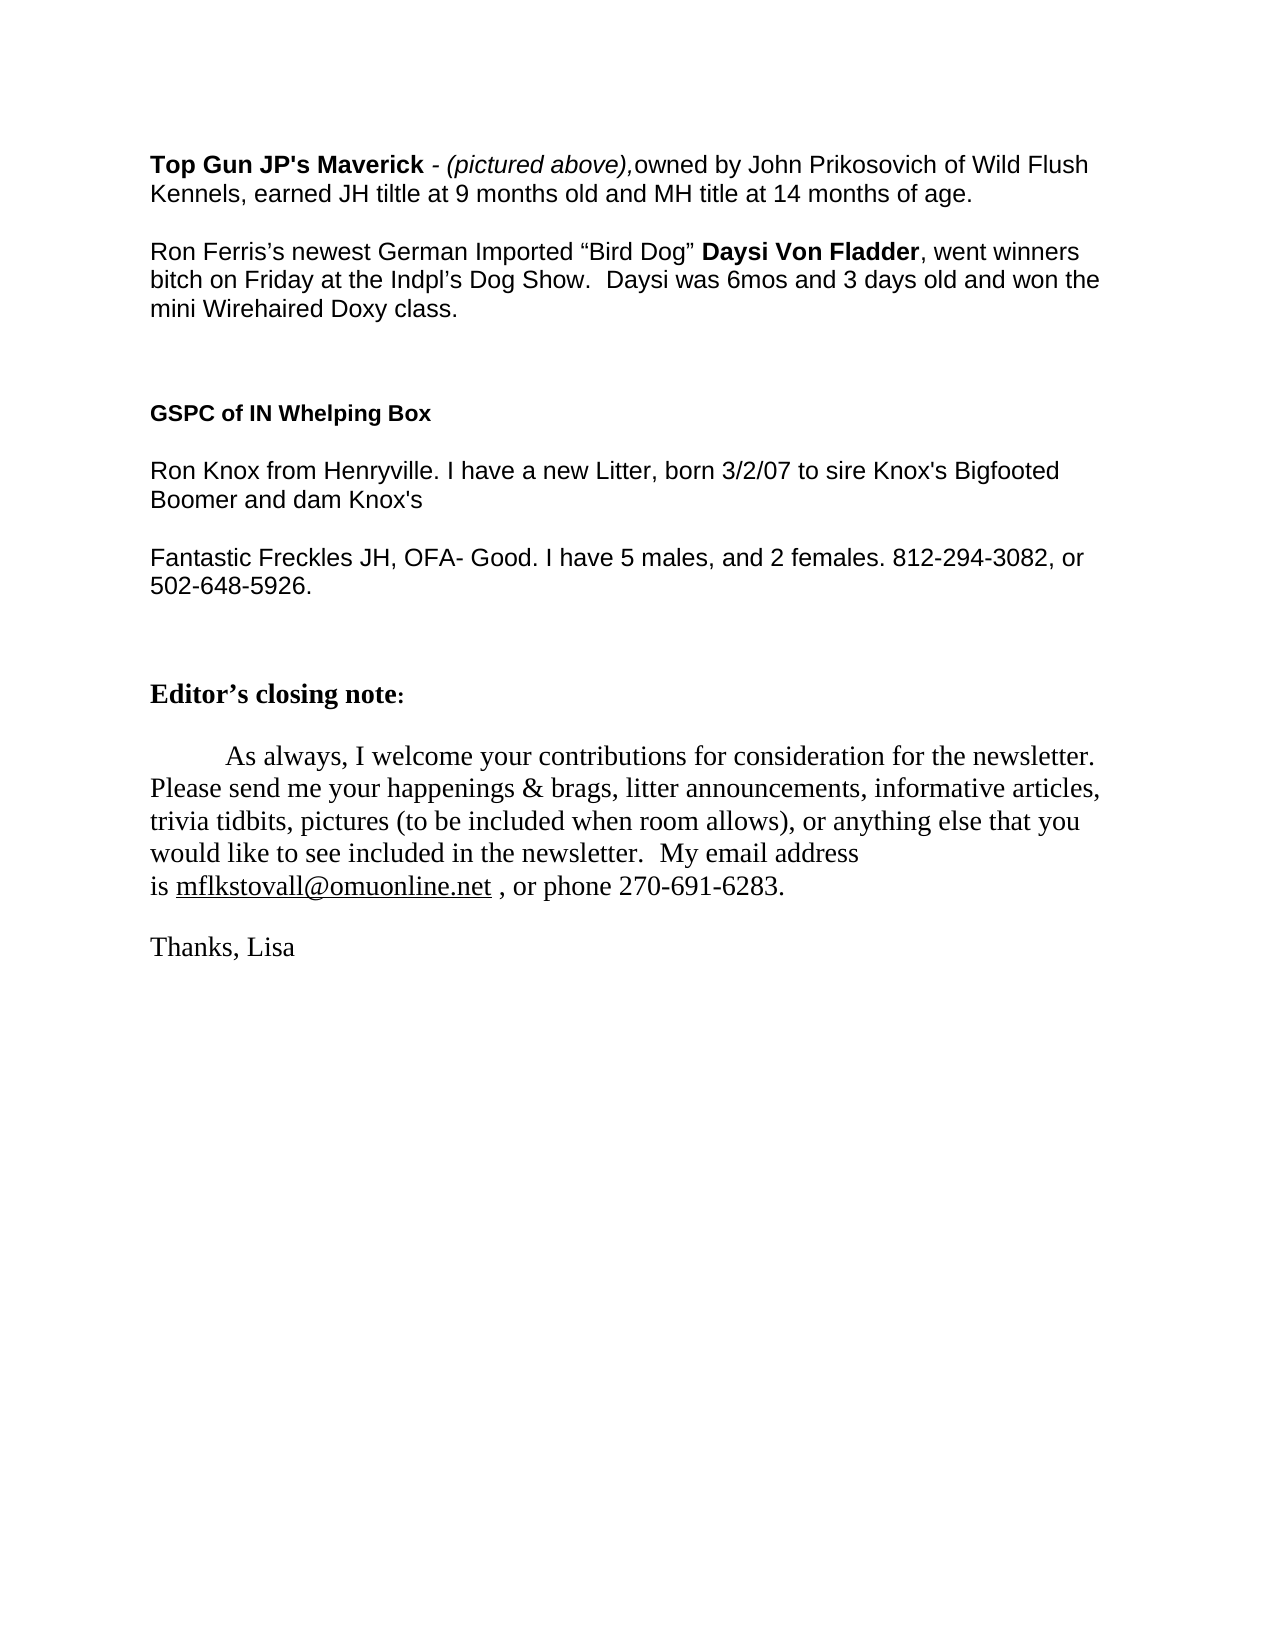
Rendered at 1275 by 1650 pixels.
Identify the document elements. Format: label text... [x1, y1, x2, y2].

text Ron Ferris’s newest German Imported “Bird Dog” Daysi Von Fladder, went winners bitch on Friday at the Indpl’s Dog Show. Daysi was 6mos and 3 days old and won the mini Wirehaired Doxy class. [150, 237, 1125, 323]
text Ron Knox from Henryville. I have a new Litter, born 3/2/07 to sire Knox's Bigfooted Boomer and dam Knox's [150, 456, 1125, 513]
text As always, I welcome your contributions for consideration for the newsletter. Please send me your happenings & brags, litter announcements, informative articles, trivia tidbits, pictures (to be included when room allows), or anything else that you would like to see included in the newsletter. My email address is mflkstovall@omuonline.net , or phone 270-691-6283. [150, 739, 1125, 901]
text Thanks, Lisa [150, 930, 1125, 963]
text Editor’s closing note: [150, 678, 1125, 710]
text GSPC of IN Whelping Box [150, 400, 1125, 427]
text Top Gun JP's Maverick - (pictured above),owned by John Prikosovich of Wild Flush Kennels, earned JH tiltle at 9 months old and MH title at 14 months of age. [150, 150, 1125, 207]
text Fantastic Freckles JH, OFA- Good. I have 5 males, and 2 females. 812-294-3082, or 502-648-5926. [150, 543, 1125, 600]
